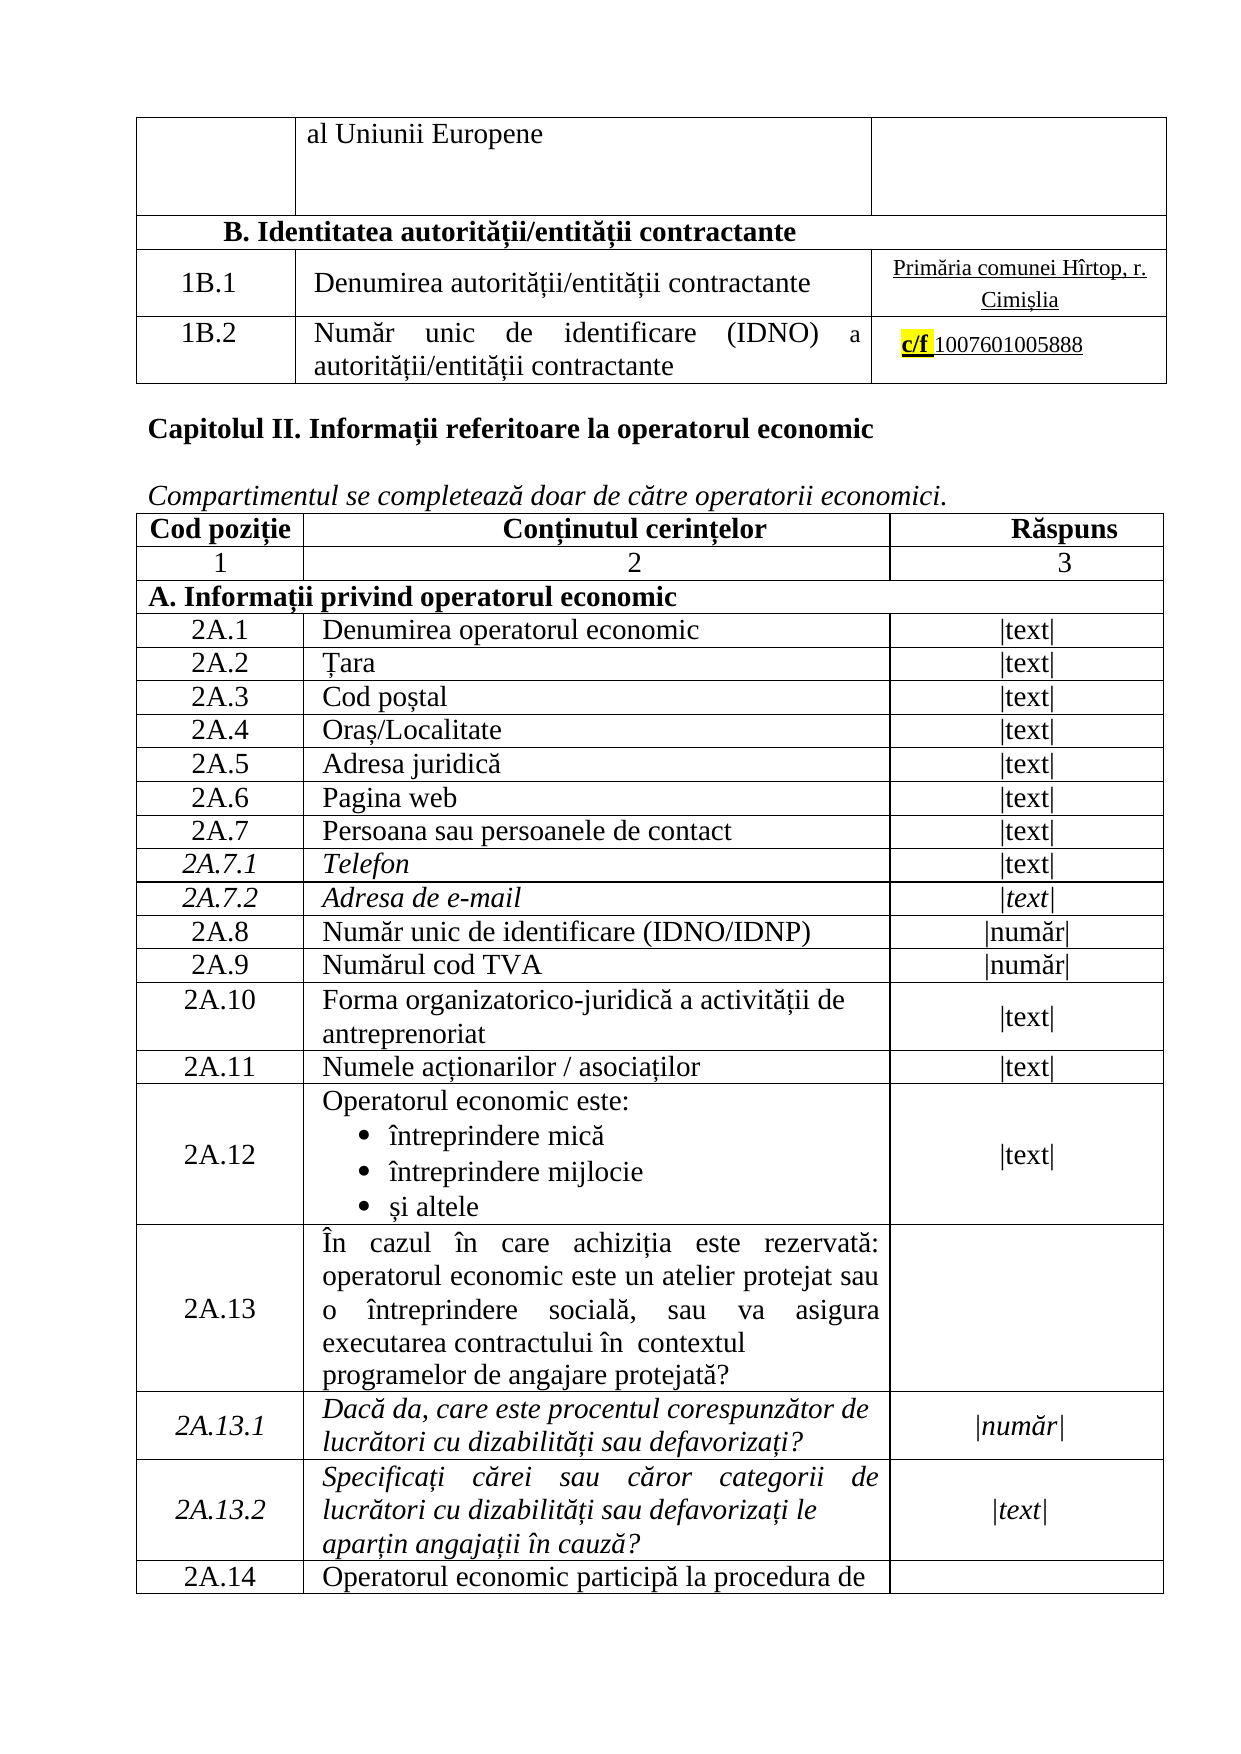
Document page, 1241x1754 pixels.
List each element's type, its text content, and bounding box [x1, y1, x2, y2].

table_cell 2A.5 [137, 748, 303, 781]
table_cell Număr unic de identificare (IDNO/IDNP) [304, 916, 889, 948]
table_cell 2A.6 [137, 782, 303, 814]
table_cell Numele acționarilor / asociaților [304, 1051, 889, 1083]
table_cell Specificați cărei sau căror categorii de lucrători cu dizabilități sau defavorizați le aparțin angajații în cauză? [304, 1460, 889, 1560]
table_cell |text| [891, 748, 1163, 781]
table_cell |text| [891, 816, 1163, 848]
table_cell 2A.13 [137, 1225, 303, 1391]
table_cell |text| [891, 681, 1163, 714]
table_cell 2A.7.1 [137, 849, 303, 881]
table_cell Operatorul economic este: întreprindere mică întreprindere mijlocie și altele [304, 1084, 889, 1224]
table_cell |număr| [891, 949, 1163, 982]
table_cell 3 [891, 547, 1163, 580]
table_cell 2A.8 [137, 916, 303, 948]
table_cell 2A.7.2 [137, 883, 303, 915]
table_cell 1 [137, 547, 303, 580]
table_header Conținutul cerințelor [304, 514, 889, 546]
table_cell A. Informații privind operatorul economic [137, 581, 1163, 613]
table_cell 2A.2 [137, 648, 303, 680]
table_cell Telefon [304, 849, 889, 881]
table_header [872, 118, 1166, 215]
table_cell |număr| [891, 916, 1163, 948]
table_cell |text| [891, 1460, 1163, 1560]
table_cell c/f 1007601005888 [872, 317, 1166, 383]
table_cell Forma organizatorico-juridică a activității de antreprenoriat [304, 983, 889, 1050]
table_cell 2A.11 [137, 1051, 303, 1083]
table_header [137, 118, 295, 215]
table_cell Persoana sau persoanele de contact [304, 816, 889, 848]
table_cell Denumirea operatorul economic [304, 614, 889, 647]
table_cell Dacă da, care este procentul corespunzător de lucrători cu dizabilități sau defavorizați? [304, 1392, 889, 1458]
table_cell [891, 1225, 1163, 1391]
text Compartimentul se completează doar de către operatorii economici. [147, 478, 1209, 512]
table_cell 2 [304, 547, 889, 580]
table_cell 2A.9 [137, 949, 303, 982]
table_cell 2A.14 [137, 1561, 303, 1593]
table_cell |text| [891, 849, 1163, 881]
table_cell 2A.4 [137, 715, 303, 747]
table_cell Adresa de e-mail [304, 883, 889, 915]
table_cell 2A.7 [137, 816, 303, 848]
table_cell |text| [891, 715, 1163, 747]
table_cell Denumirea autorității/entității contractante [296, 250, 871, 316]
table_cell În cazul în care achiziția este rezervată: operatorul economic este un atelier protejat sau o întreprindere socială, sau va asigura executarea contractului în contextul programelor de angajare protejată? [304, 1225, 889, 1391]
table_cell 1B.1 [137, 250, 295, 316]
table_cell Cod poștal [304, 681, 889, 714]
table_cell |text| [891, 983, 1163, 1050]
subtitle Capitolul II. Informații referitoare la operatorul economic [147, 412, 1209, 445]
table_cell Primăria comunei Hîrtop, r. Cimișlia [872, 250, 1166, 316]
table_cell 1B.2 [137, 317, 295, 383]
table_cell 2A.13.1 [137, 1392, 303, 1458]
table_cell Țara [304, 648, 889, 680]
table_cell |text| [891, 1051, 1163, 1083]
table_cell Pagina web [304, 782, 889, 814]
table_cell |text| [891, 648, 1163, 680]
table_header Răspuns [891, 514, 1163, 546]
table_cell |număr| [891, 1392, 1163, 1458]
table_cell [891, 1561, 1163, 1593]
table_header Cod poziție [137, 514, 303, 546]
table_cell 2A.10 [137, 983, 303, 1050]
table_cell |text| [891, 1084, 1163, 1224]
table_cell |text| [891, 782, 1163, 814]
table_cell 2A.1 [137, 614, 303, 647]
table_cell Numărul cod TVA [304, 949, 889, 982]
table_cell 2A.3 [137, 681, 303, 714]
table_cell Adresa juridică [304, 748, 889, 781]
table_cell Oraș/Localitate [304, 715, 889, 747]
table_cell B. Identitatea autorității/entității contractante [137, 216, 1166, 248]
table_cell 2A.12 [137, 1084, 303, 1224]
table_cell |text| [891, 883, 1163, 915]
table_cell |text| [891, 614, 1163, 647]
table_header al Uniunii Europene [296, 118, 871, 215]
table_cell Număr unic de identificare (IDNO) a autorității/entității contractante [296, 317, 871, 383]
table_cell Operatorul economic participă la procedura de [304, 1561, 889, 1593]
table_cell 2A.13.2 [137, 1460, 303, 1560]
